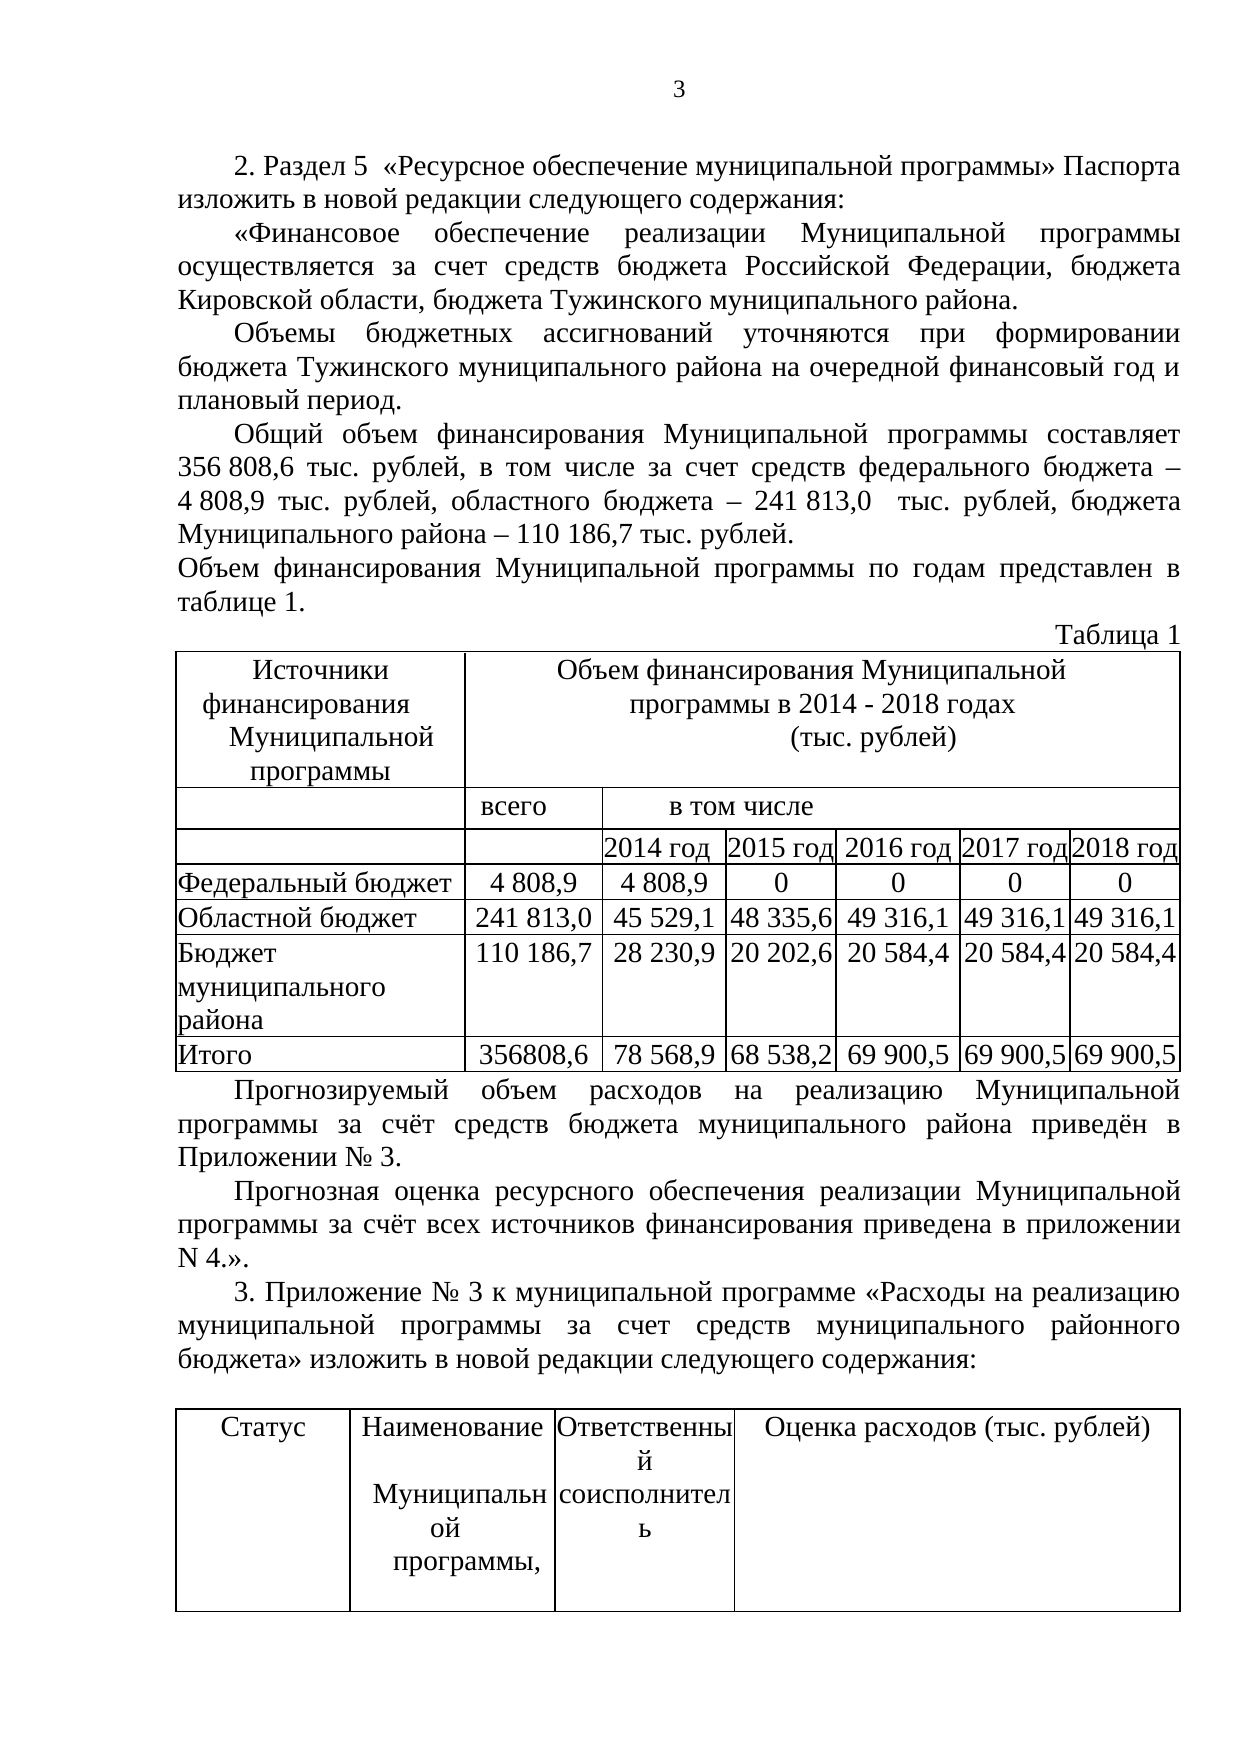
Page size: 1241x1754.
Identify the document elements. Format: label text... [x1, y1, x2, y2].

table_cell 69 900,5 [1071, 1037, 1179, 1071]
table_cell 28 230,9 [603, 935, 725, 1036]
table_cell 0 [727, 865, 835, 898]
table_cell 4 808,9 [603, 865, 725, 898]
table_cell [177, 830, 464, 863]
table_cell в том числе [603, 788, 1179, 828]
table_cell 78 568,9 [603, 1037, 725, 1071]
table_cell [466, 830, 602, 863]
table_cell 0 [961, 865, 1069, 898]
table_cell 49 316,1 [1071, 900, 1179, 933]
table_cell 69 900,5 [837, 1037, 959, 1071]
table_cell [177, 788, 464, 828]
text Объемы бюджетных ассигнований уточняются при формировании бюджета Тужинского муниципального района на очередной финансовый год и плановый период. [177, 315, 1181, 416]
table_cell 20 202,6 [727, 935, 835, 1036]
table_cell 356808,6 [466, 1037, 602, 1071]
table_cell 110 186,7 [466, 935, 602, 1036]
table_cell 45 529,1 [603, 900, 725, 933]
table_cell 20 584,4 [961, 935, 1069, 1036]
table_cell 2014 год [603, 830, 725, 863]
text Таблица 1 [177, 617, 1181, 651]
table_cell 241 813,0 [466, 900, 602, 933]
table_cell 0 [837, 865, 959, 898]
table_cell 2015 год [727, 830, 835, 863]
table_cell 20 584,4 [1071, 935, 1179, 1036]
table_cell 49 316,1 [961, 900, 1069, 933]
text Прогнозируемый объем расходов на реализацию Муниципальной программы за счёт средств бюджета муниципального района приведён в Приложении № 3. [177, 1072, 1181, 1173]
table_cell 68 538,2 [727, 1037, 835, 1071]
table_cell Бюджет муниципального района [177, 935, 464, 1036]
table_cell 2016 год [837, 830, 959, 863]
table_cell 4 808,9 [466, 865, 602, 898]
text 3. Приложение № 3 к муниципальной программе «Расходы на реализацию муниципальной программы за счет средств муниципального районного бюджета» изложить в новой редакции следующего содержания: [177, 1274, 1181, 1374]
table_header Объем финансирования Муниципальной программы в 2014 - 2018 годах (тыс. рублей) [466, 652, 1179, 787]
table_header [735, 1410, 1179, 1611]
table_cell Областной бюджет [177, 900, 464, 933]
table_cell 20 584,4 [837, 935, 959, 1036]
text «Финансовое обеспечение реализации Муниципальной программы осуществляется за счет средств бюджета Российской Федерации, бюджета Кировской области, бюджета Тужинского муниципального района. [177, 215, 1181, 315]
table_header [351, 1410, 554, 1611]
table_cell 69 900,5 [961, 1037, 1069, 1071]
table_cell Федеральный бюджет [177, 865, 464, 898]
text Общий объем финансирования Муниципальной программы составляет 356 808,6 тыс. рублей, в том числе за счет средств федерального бюджета – 4 808,9 тыс. рублей, областного бюджета – 241 813,0 тыс. рублей, бюджета Муниципального района – 110 186,7 тыс. рублей. [177, 416, 1181, 550]
text 2. Раздел 5 «Ресурсное обеспечение муниципальной программы» Паспорта изложить в новой редакции следующего содержания: [177, 148, 1181, 215]
table_cell 49 316,1 [837, 900, 959, 933]
text Объем финансирования Муниципальной программы по годам представлен в таблице 1. [177, 550, 1181, 617]
table_cell 2018 год [1071, 830, 1179, 863]
table_cell 48 335,6 [727, 900, 835, 933]
table_header Статус [177, 1410, 349, 1611]
table_cell 2017 год [961, 830, 1069, 863]
table_cell Итого [177, 1037, 464, 1071]
table_cell всего [466, 788, 602, 828]
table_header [556, 1410, 734, 1611]
table_header Источники финансирования Муниципальной программы [177, 652, 465, 787]
table_cell 0 [1071, 865, 1179, 898]
text Прогнозная оценка ресурсного обеспечения реализации Муниципальной программы за счёт всех источников финансирования приведена в приложении N 4.». [177, 1173, 1181, 1274]
